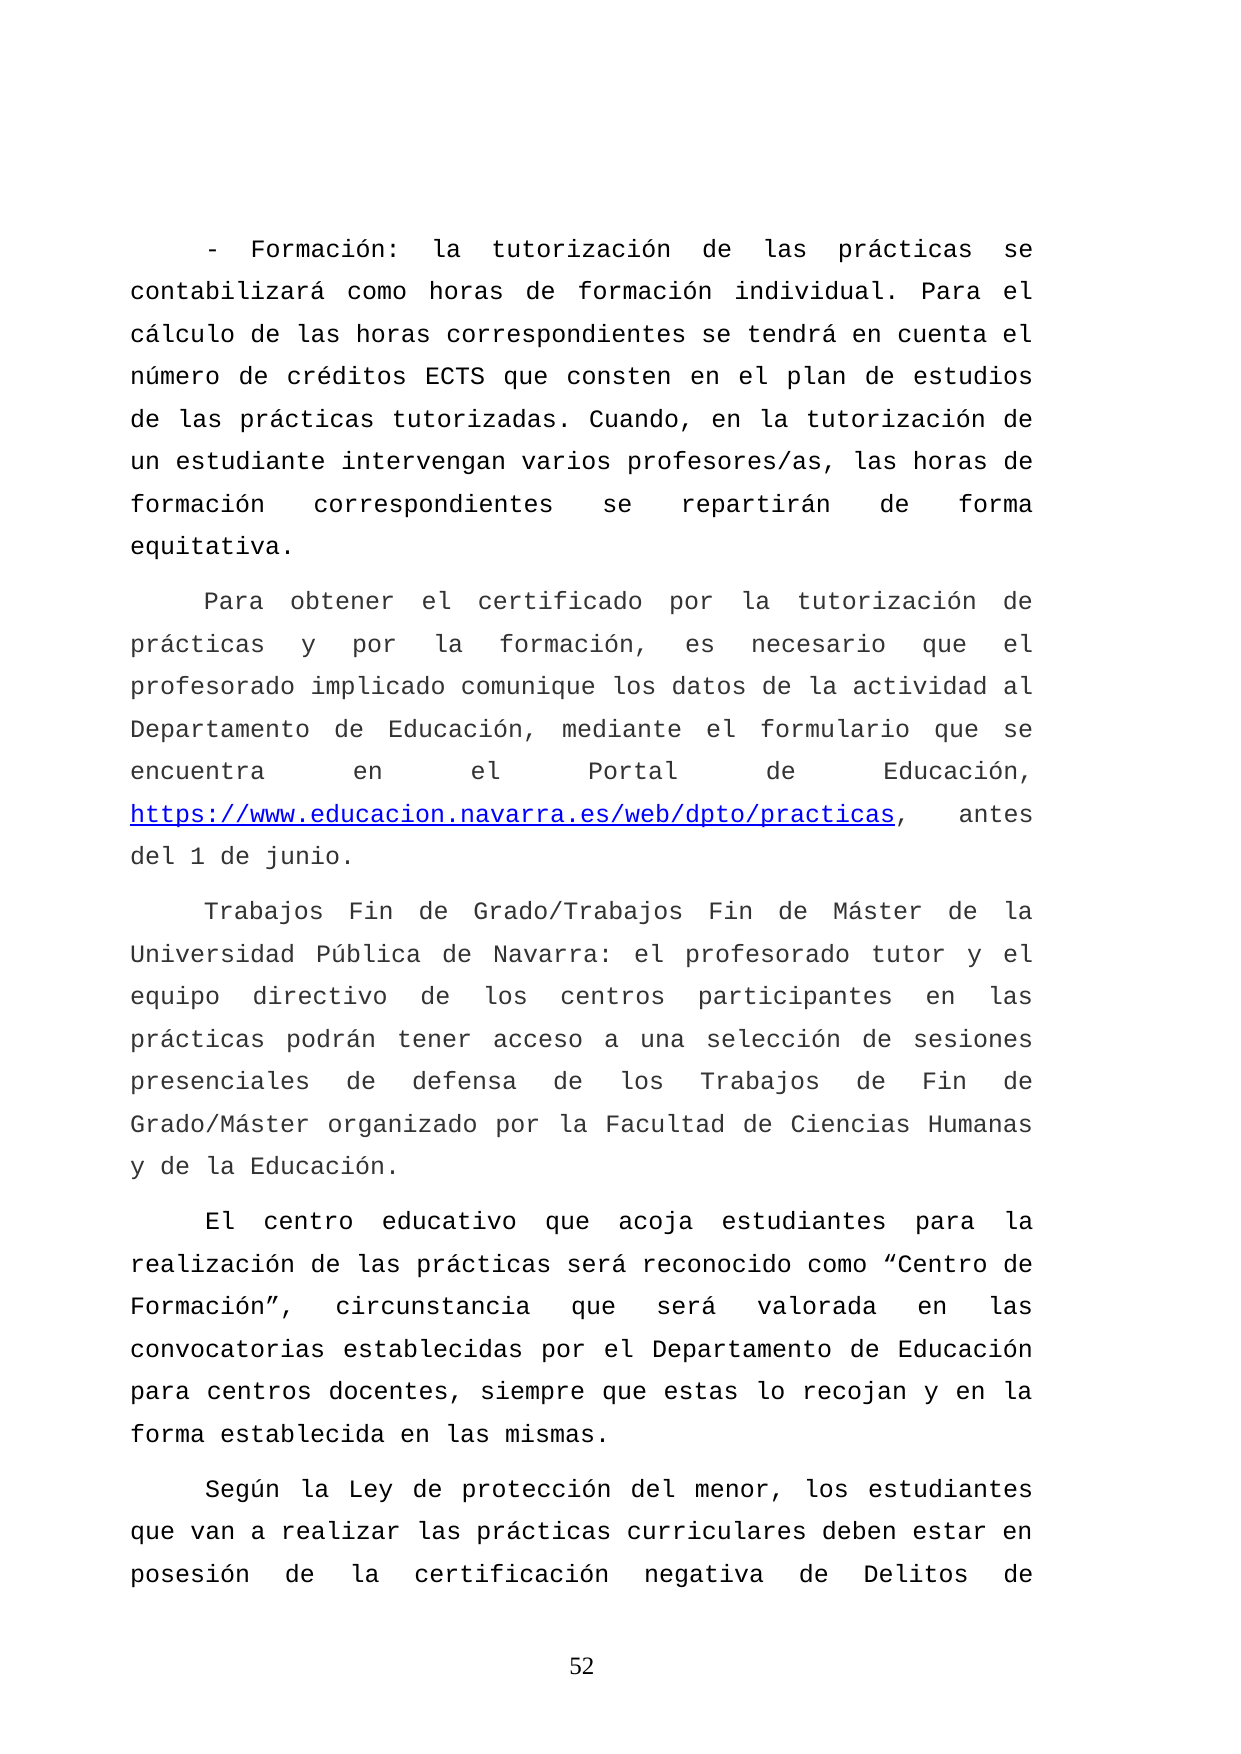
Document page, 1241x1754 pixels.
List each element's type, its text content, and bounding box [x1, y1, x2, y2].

text - Formación: la tutorización de las prácticas se contabilizará como horas de formación individual. Para el cálculo de las horas correspondientes se tendrá en cuenta el número de créditos ECTS que consten en el plan de estudios de las prácticas tutorizadas. Cuando, en la tutorización de un estudiante intervengan varios profesores/as, las horas de formación correspondientes se repartirán de forma equitativa. [130, 236, 1033, 562]
text El centro educativo que acoja estudiantes para la realización de las prácticas será reconocido como “Centro de Formación”, circunstancia que será valorada en las convocatorias establecidas por el Departamento de Educación para centros docentes, siempre que estas lo recojan y en la forma establecida en las mismas. [130, 1209, 1033, 1449]
text Para obtener el certificado por la tutorización de prácticas y por la formación, es necesario que el profesorado implicado comunique los datos de la actividad al Departamento de Educación, mediante el formulario que se encuentra en el Portal de Educación, https://www.educacion.navarra.es/web/dpto/practicas, antes del 1 de junio. [130, 589, 1033, 872]
text Trabajos Fin de Grado/Trabajos Fin de Máster de la Universidad Pública de Navarra: el profesorado tutor y el equipo directivo de los centros participantes en las prácticas podrán tener acceso a una selección de sesiones presenciales de defensa de los Trabajos de Fin de Grado/Máster organizado por la Facultad de Ciencias Humanas y de la Educación. [130, 899, 1033, 1182]
